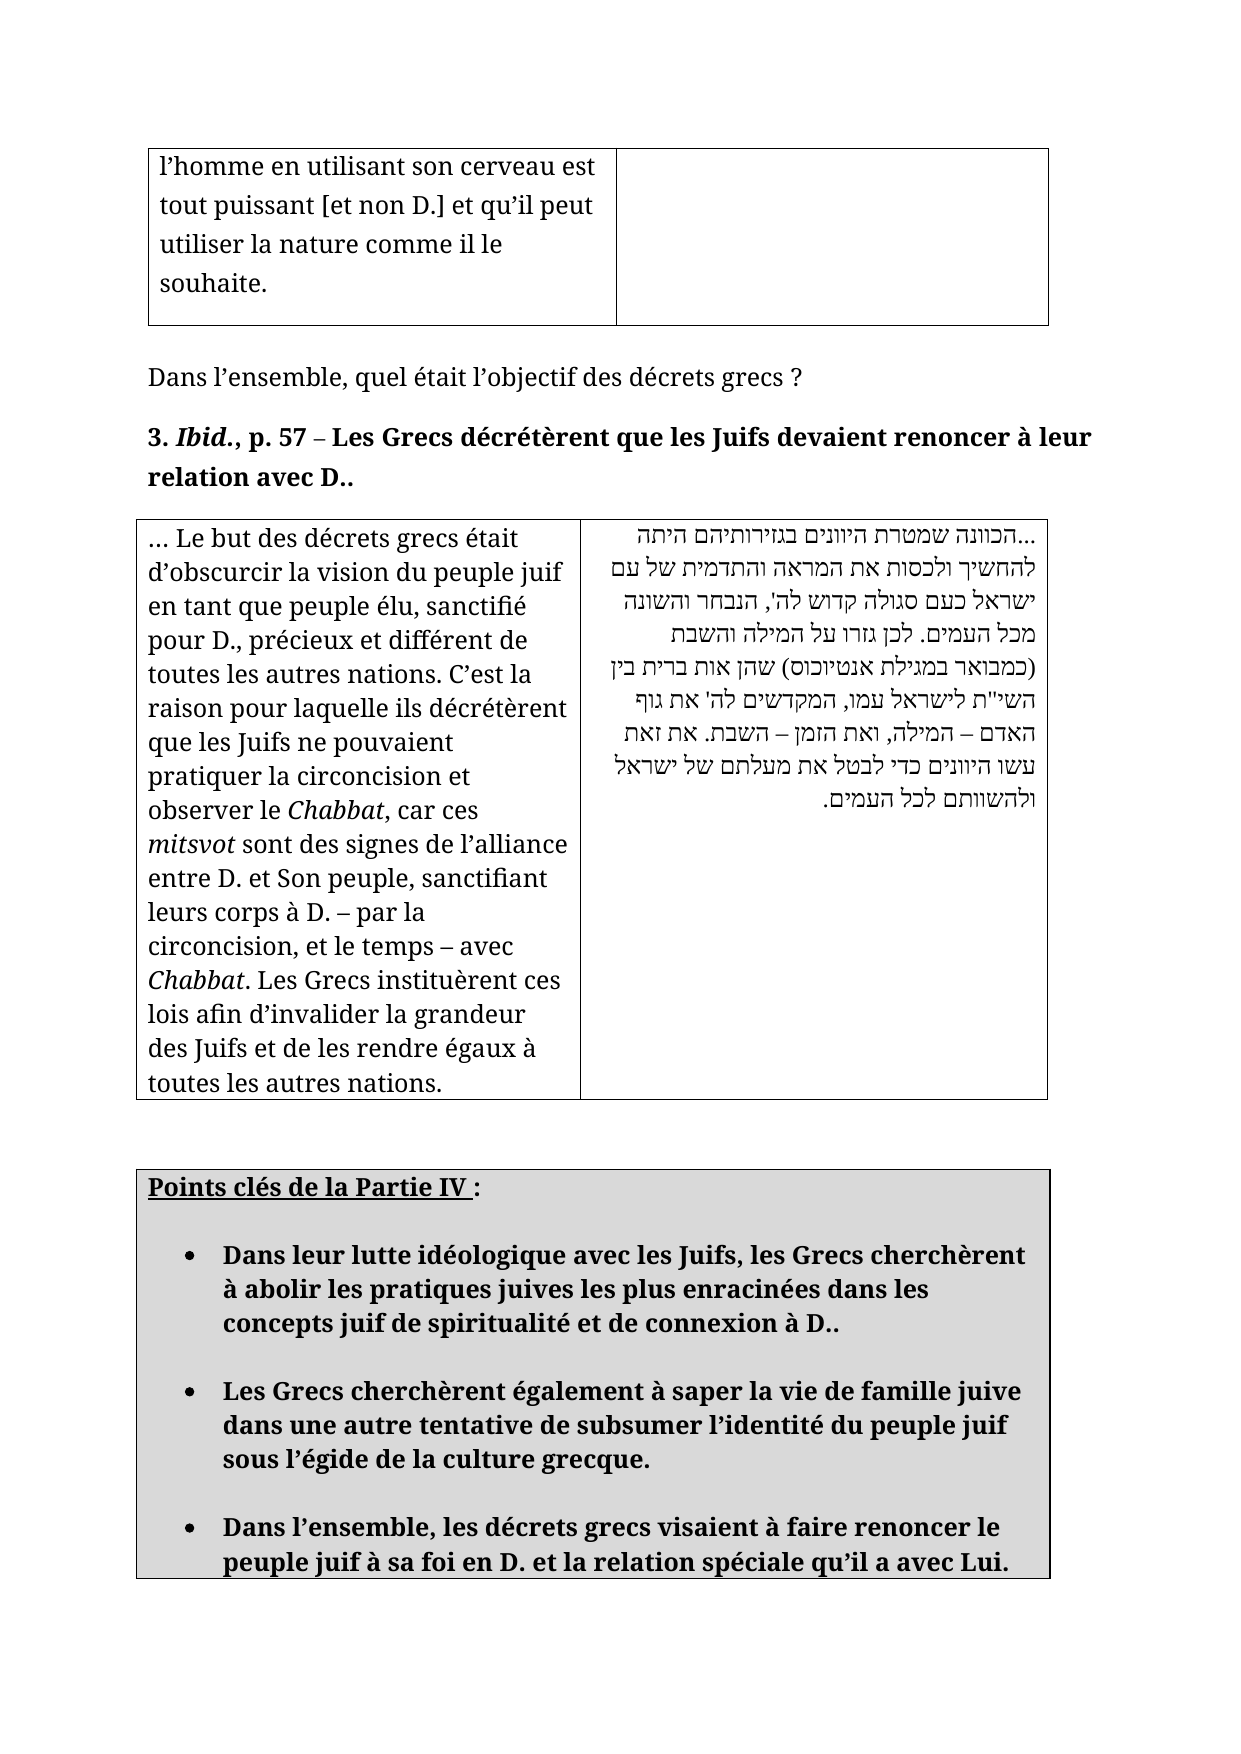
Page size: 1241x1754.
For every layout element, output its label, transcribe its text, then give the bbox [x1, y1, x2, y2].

table_header Points clés de la Partie IV : Dans leur lutte idéologique avec les Juifs, les Grecs cherchèrent à abolir les pratiques juives les plus enracinées dans les concepts juif de spiritualité et de connexion à D.. Les Grecs cherchèrent également à saper la vie de famille juive dans une autre tentative de subsumer l’identité du peuple juif sous l’égide de la culture grecque. Dans l’ensemble, les décrets grecs visaient à faire renoncer le peuple juif à sa foi en D. et la relation spéciale qu’il a avec Lui. [137, 1170, 1049, 1578]
text 3. Ibid., p. 57 – Les Grecs décrétèrent que les Juifs devaient renoncer à leur relation avec D.. [148, 420, 1093, 493]
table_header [149, 149, 616, 325]
table_header ...הכוונה שמטרת היוונים בגזירותיהם היתה להחשיך ולכסות את המראה והתדמית של עם ישראל כעם סגולה קדוש לה', הנבחר והשונה מכל העמים. לכן גזרו על המילה והשבת (כמבואר במגילת אנטיוכוס) שהן אות ברית בין השי"ת לישראל עמו, המקדשים לה' את גוף האדם – המילה, ואת הזמן – השבת. את זאת עשו היוונים כדי לבטל את מעלתם של ישראל ולהשוותם לכל העמים. [581, 520, 1047, 1099]
table_header … Le but des décrets grecs était d’obscurcir la vision du peuple juif en tant que peuple élu, sanctifié pour D., précieux et différent de toutes les autres nations. C’est la raison pour laquelle ils décrétèrent que les Juifs ne pouvaient pratiquer la circoncision et observer le Chabbat, car ces mitsvot sont des signes de l’alliance entre D. et Son peuple, sanctifiant leurs corps à D. – par la circoncision, et le temps – avec Chabbat. Les Grecs instituèrent ces lois afin d’invalider la grandeur des Juifs et de les rendre égaux à toutes les autres nations. [137, 520, 580, 1099]
text Dans l’ensemble, quel était l’objectif des décrets grecs ? [148, 360, 1093, 394]
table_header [617, 149, 1048, 325]
